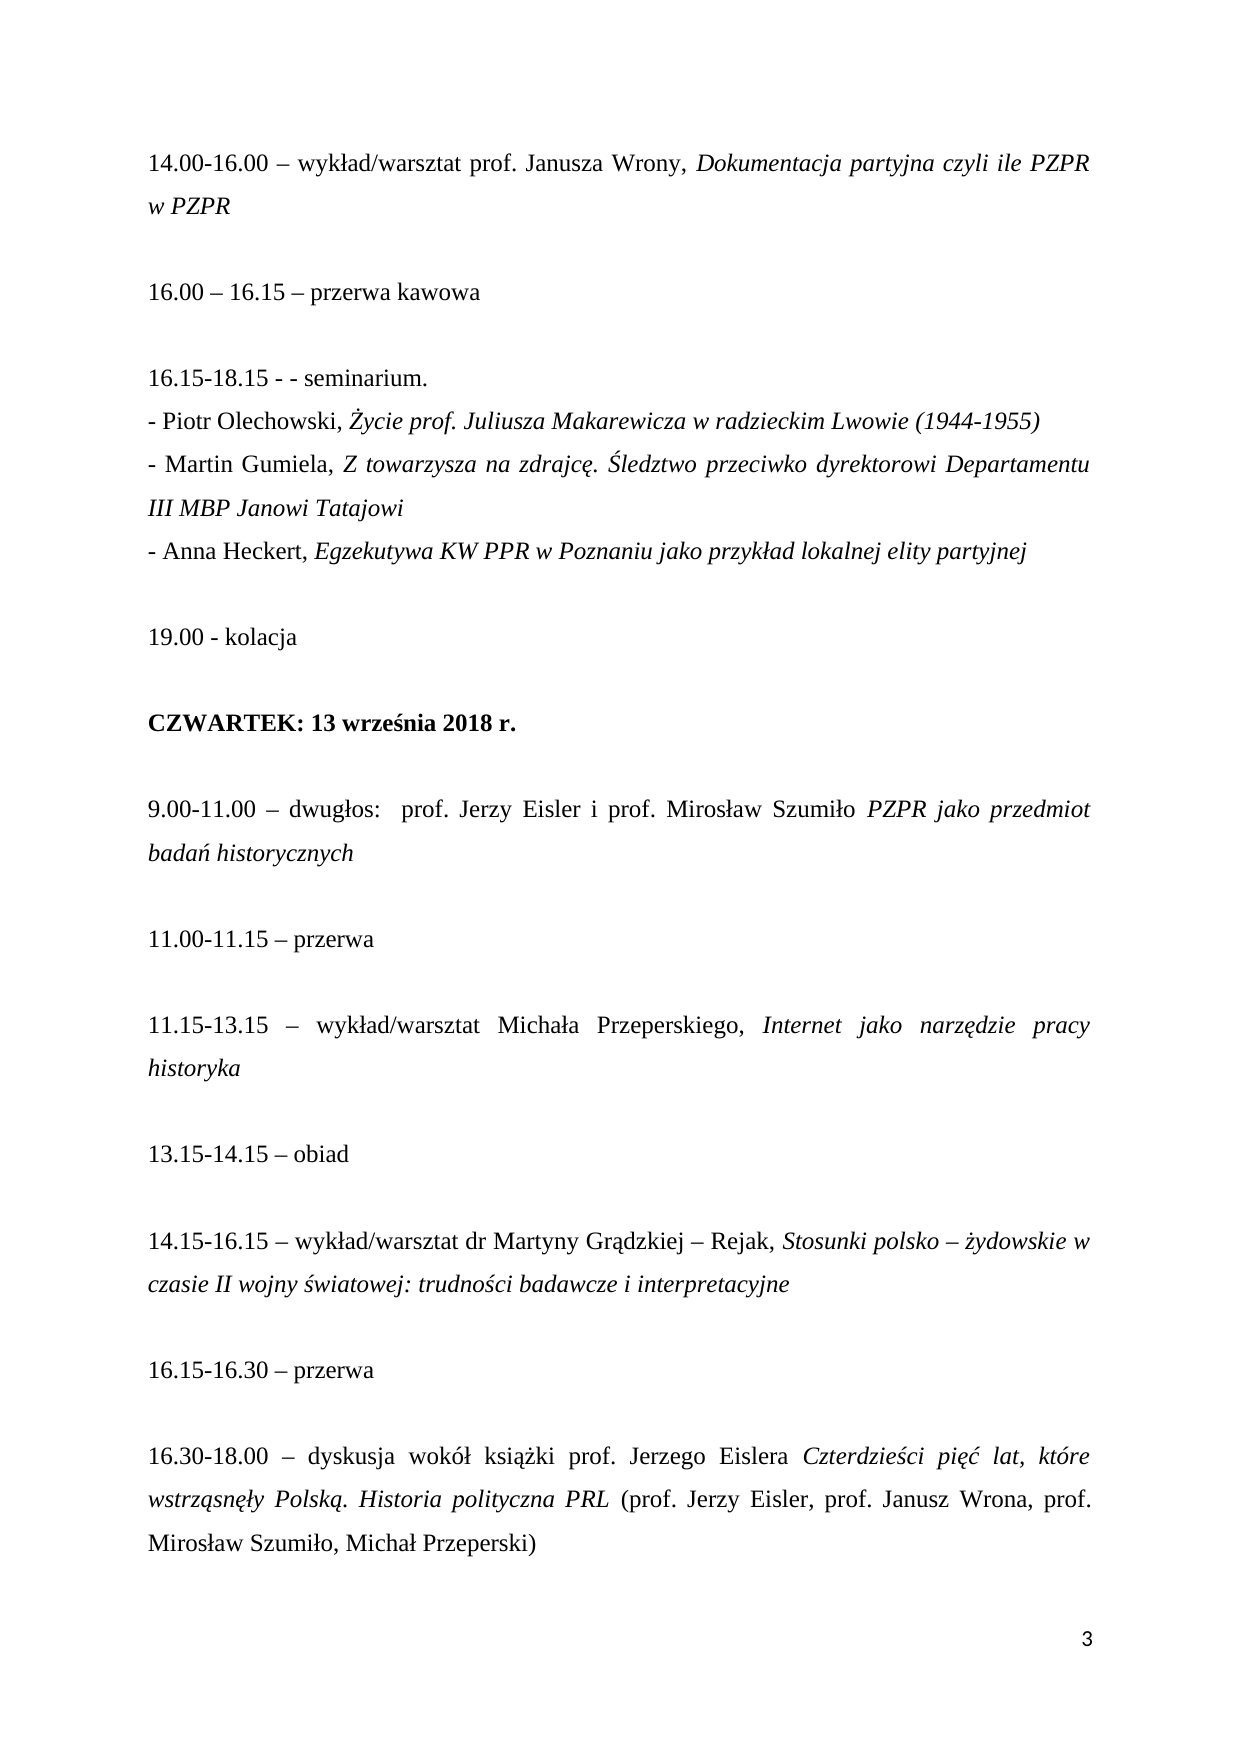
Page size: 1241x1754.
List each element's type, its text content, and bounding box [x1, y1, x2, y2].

text 14.00-16.00 – wykład/warsztat prof. Janusza Wrony, Dokumentacja partyjna czyli ile PZPR w PZPR [148, 148, 1093, 219]
text 16.15-18.15 - - seminarium. [148, 363, 1093, 392]
text 16.30-18.00 – dyskusja wokół książki prof. Jerzego Eislera Czterdzieści pięć lat, które wstrząsnęły Polską. Historia polityczna PRL (prof. Jerzy Eisler, prof. Janusz Wrona, prof. Mirosław Szumiło, Michał Przeperski) [148, 1441, 1093, 1556]
text 19.00 - kolacja [148, 622, 1093, 651]
text 16.15-16.30 – przerwa [148, 1355, 1093, 1384]
text - Anna Heckert, Egzekutywa KW PPR w Poznaniu jako przykład lokalnej elity partyjnej [148, 536, 1093, 564]
text CZWARTEK: 13 września 2018 r. [148, 708, 1093, 737]
text 11.15-13.15 – wykład/warsztat Michała Przeperskiego, Internet jako narzędzie pracy historyka [148, 1010, 1093, 1082]
text 16.00 – 16.15 – przerwa kawowa [148, 277, 1093, 306]
text 9.00-11.00 – dwugłos: prof. Jerzy Eisler i prof. Mirosław Szumiło PZPR jako przedmiot badań historycznych [148, 794, 1093, 866]
text - Martin Gumiela, Z towarzysza na zdrajcę. Śledztwo przeciwko dyrektorowi Departamentu III MBP Janowi Tatajowi [148, 449, 1093, 521]
text 14.15-16.15 – wykład/warsztat dr Martyny Grądzkiej – Rejak, Stosunki polsko – żydowskie w czasie II wojny światowej: trudności badawcze i interpretacyjne [148, 1226, 1093, 1298]
text 11.00-11.15 – przerwa [148, 924, 1093, 953]
text - Piotr Olechowski, Życie prof. Juliusza Makarewicza w radzieckim Lwowie (1944-1955) [148, 406, 1093, 435]
text 13.15-14.15 – obiad [148, 1139, 1093, 1168]
